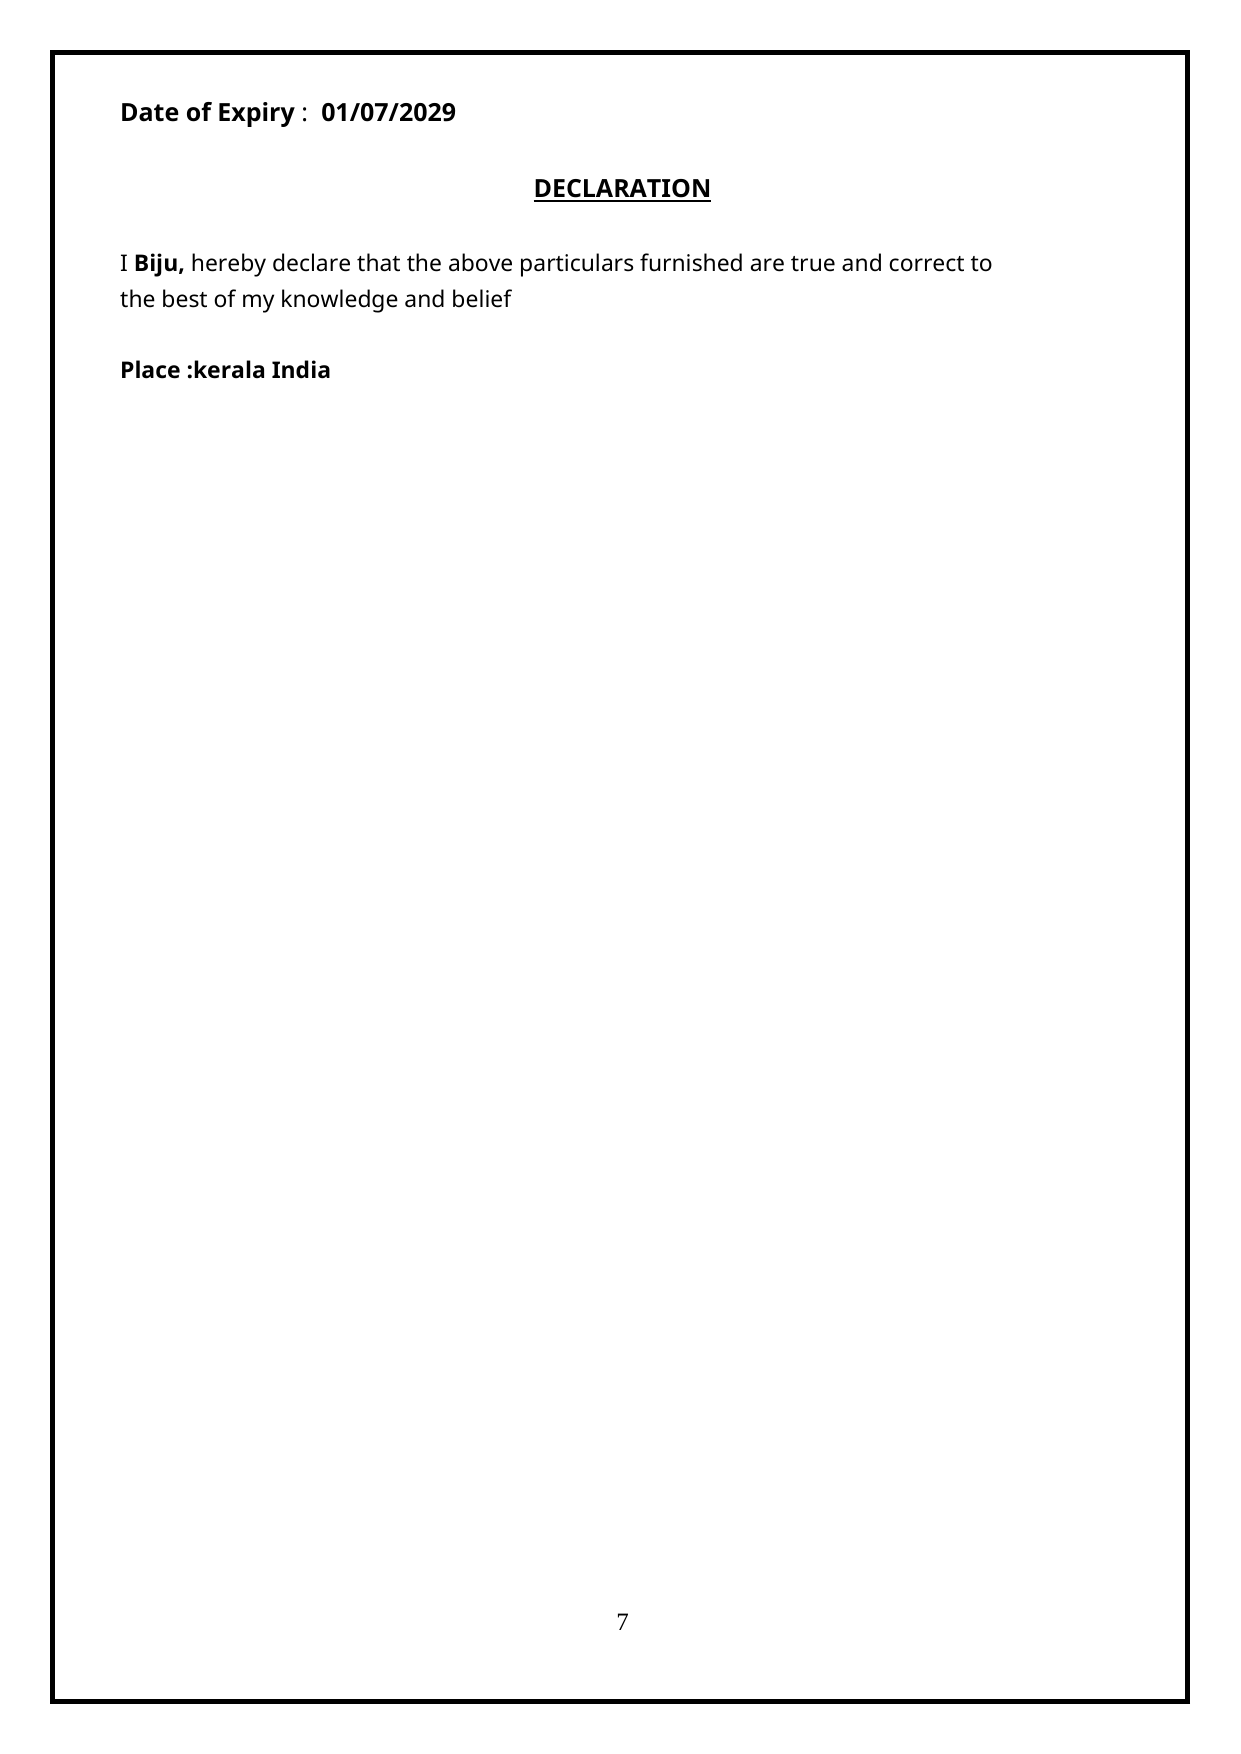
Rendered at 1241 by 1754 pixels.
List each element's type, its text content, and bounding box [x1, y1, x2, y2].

text I Biju, hereby declare that the above particulars furnished are true and correct to [120, 247, 1125, 279]
text Place :kerala India [120, 354, 1125, 385]
text DECLARATION [120, 171, 1125, 205]
text Date of Expiry : 01/07/2029 [120, 94, 1125, 128]
text the best of my knowledge and belief [120, 283, 1125, 314]
